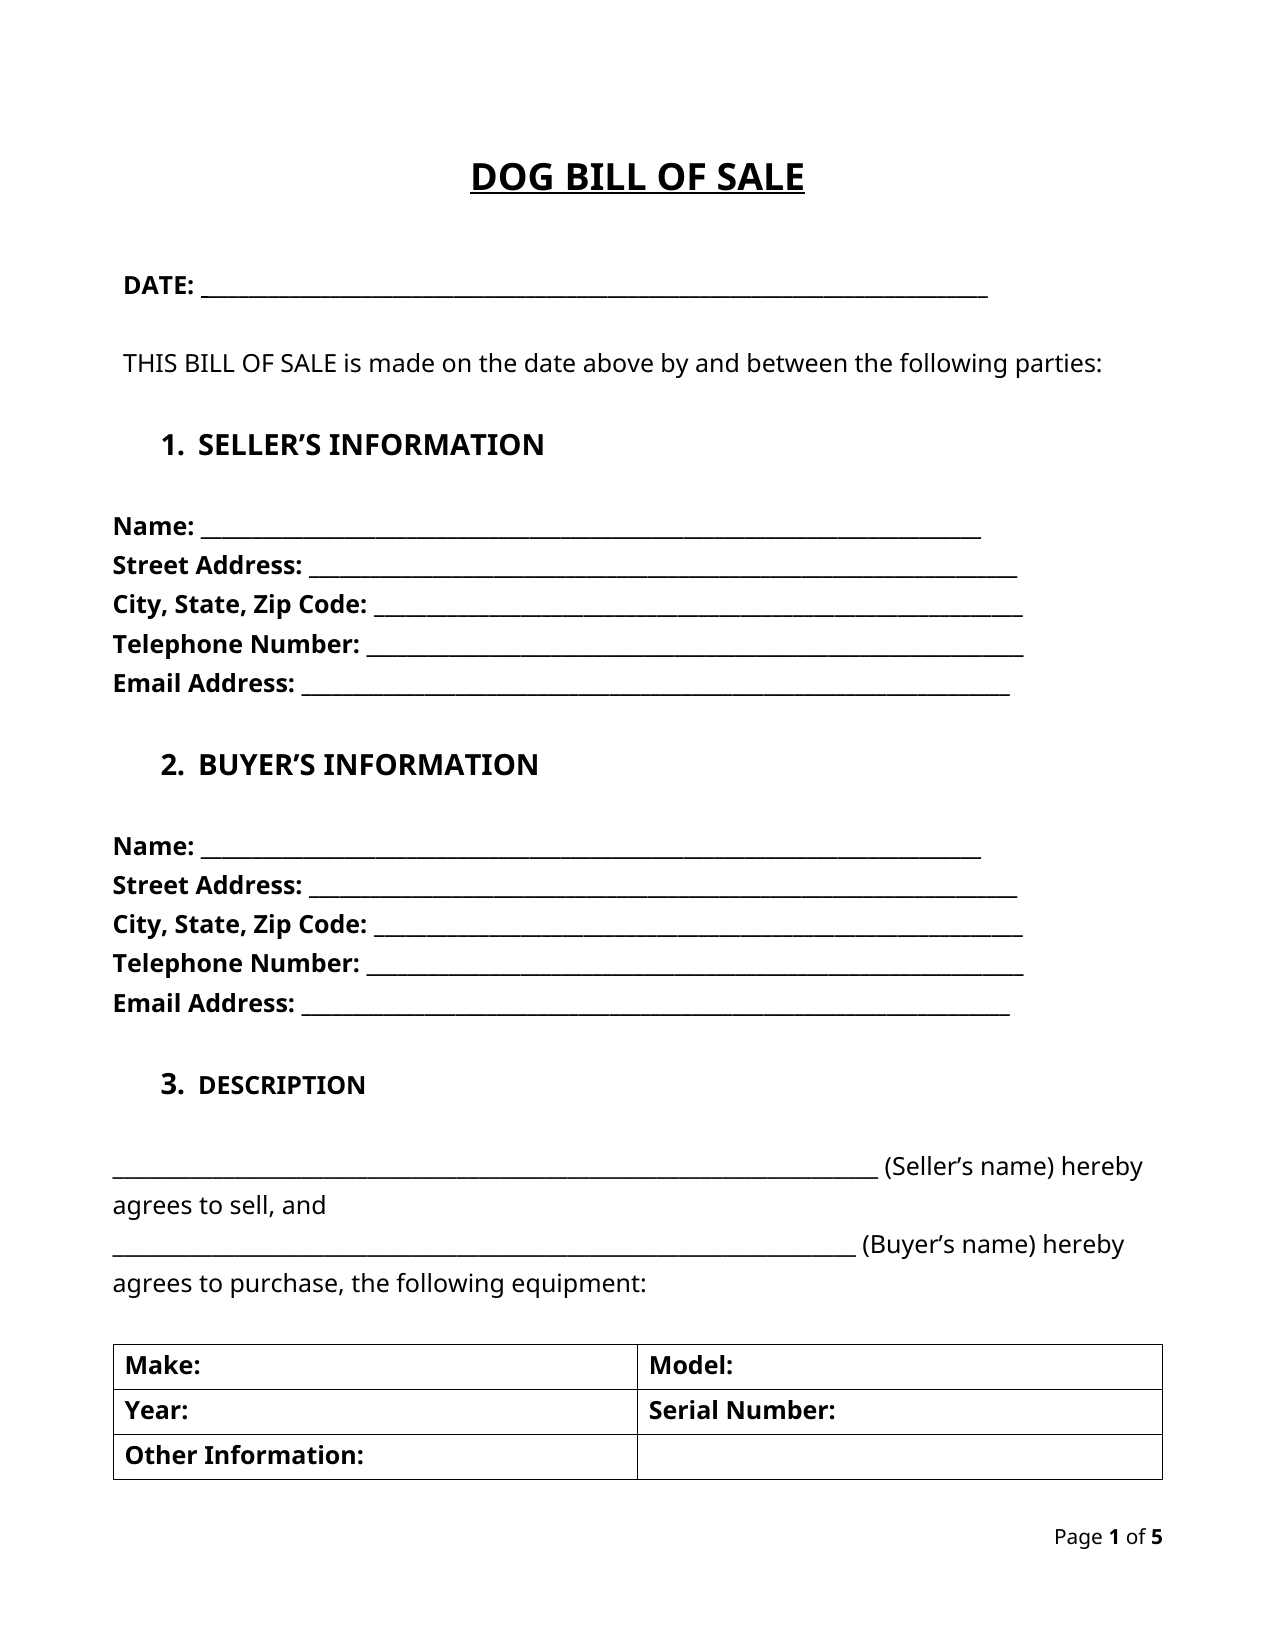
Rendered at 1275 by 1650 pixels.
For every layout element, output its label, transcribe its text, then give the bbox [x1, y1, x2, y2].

subtitle DESCRIPTION [160, 1063, 1162, 1103]
title DOG BILL OF SALE [216, 150, 1059, 201]
text THIS BILL OF SALE is made on the date above by and between the following parties: [123, 346, 1162, 380]
table_cell Serial Number: [638, 1390, 1162, 1434]
text Telephone Number: ________________________________________________________________ [112, 626, 1162, 660]
text City, State, Zip Code: ______________________________________________________________ [112, 907, 1162, 941]
table_cell [638, 1435, 1162, 1479]
table_header Model: [638, 1345, 1162, 1389]
text Email Address: _____________________________________________________________________ [112, 985, 1162, 1019]
subtitle BUYER’S INFORMATION [160, 744, 1162, 783]
subtitle DATE: ____________________________________________________________________________ [123, 267, 1162, 301]
table_cell Year: [114, 1390, 637, 1434]
text Street Address: _____________________________________________________________________ [112, 548, 1162, 582]
table_header Make: [114, 1345, 637, 1389]
text Email Address: _____________________________________________________________________ [112, 665, 1162, 699]
text Telephone Number: ________________________________________________________________ [112, 946, 1162, 980]
text City, State, Zip Code: ______________________________________________________________ [112, 587, 1162, 621]
text Street Address: _____________________________________________________________________ [112, 868, 1162, 902]
text _____________________________________________________________________ (Seller’s name) hereby agrees to sell, and [112, 1148, 1162, 1222]
table_cell Other Information: [114, 1435, 637, 1479]
text ___________________________________________________________________ (Buyer’s name) hereby agrees to purchase, the following equipment: [112, 1227, 1151, 1300]
text Name: ____________________________________________________________________________ [112, 828, 1162, 863]
text Name: ____________________________________________________________________________ [112, 509, 1162, 543]
subtitle SELLER’S INFORMATION [160, 424, 1162, 464]
